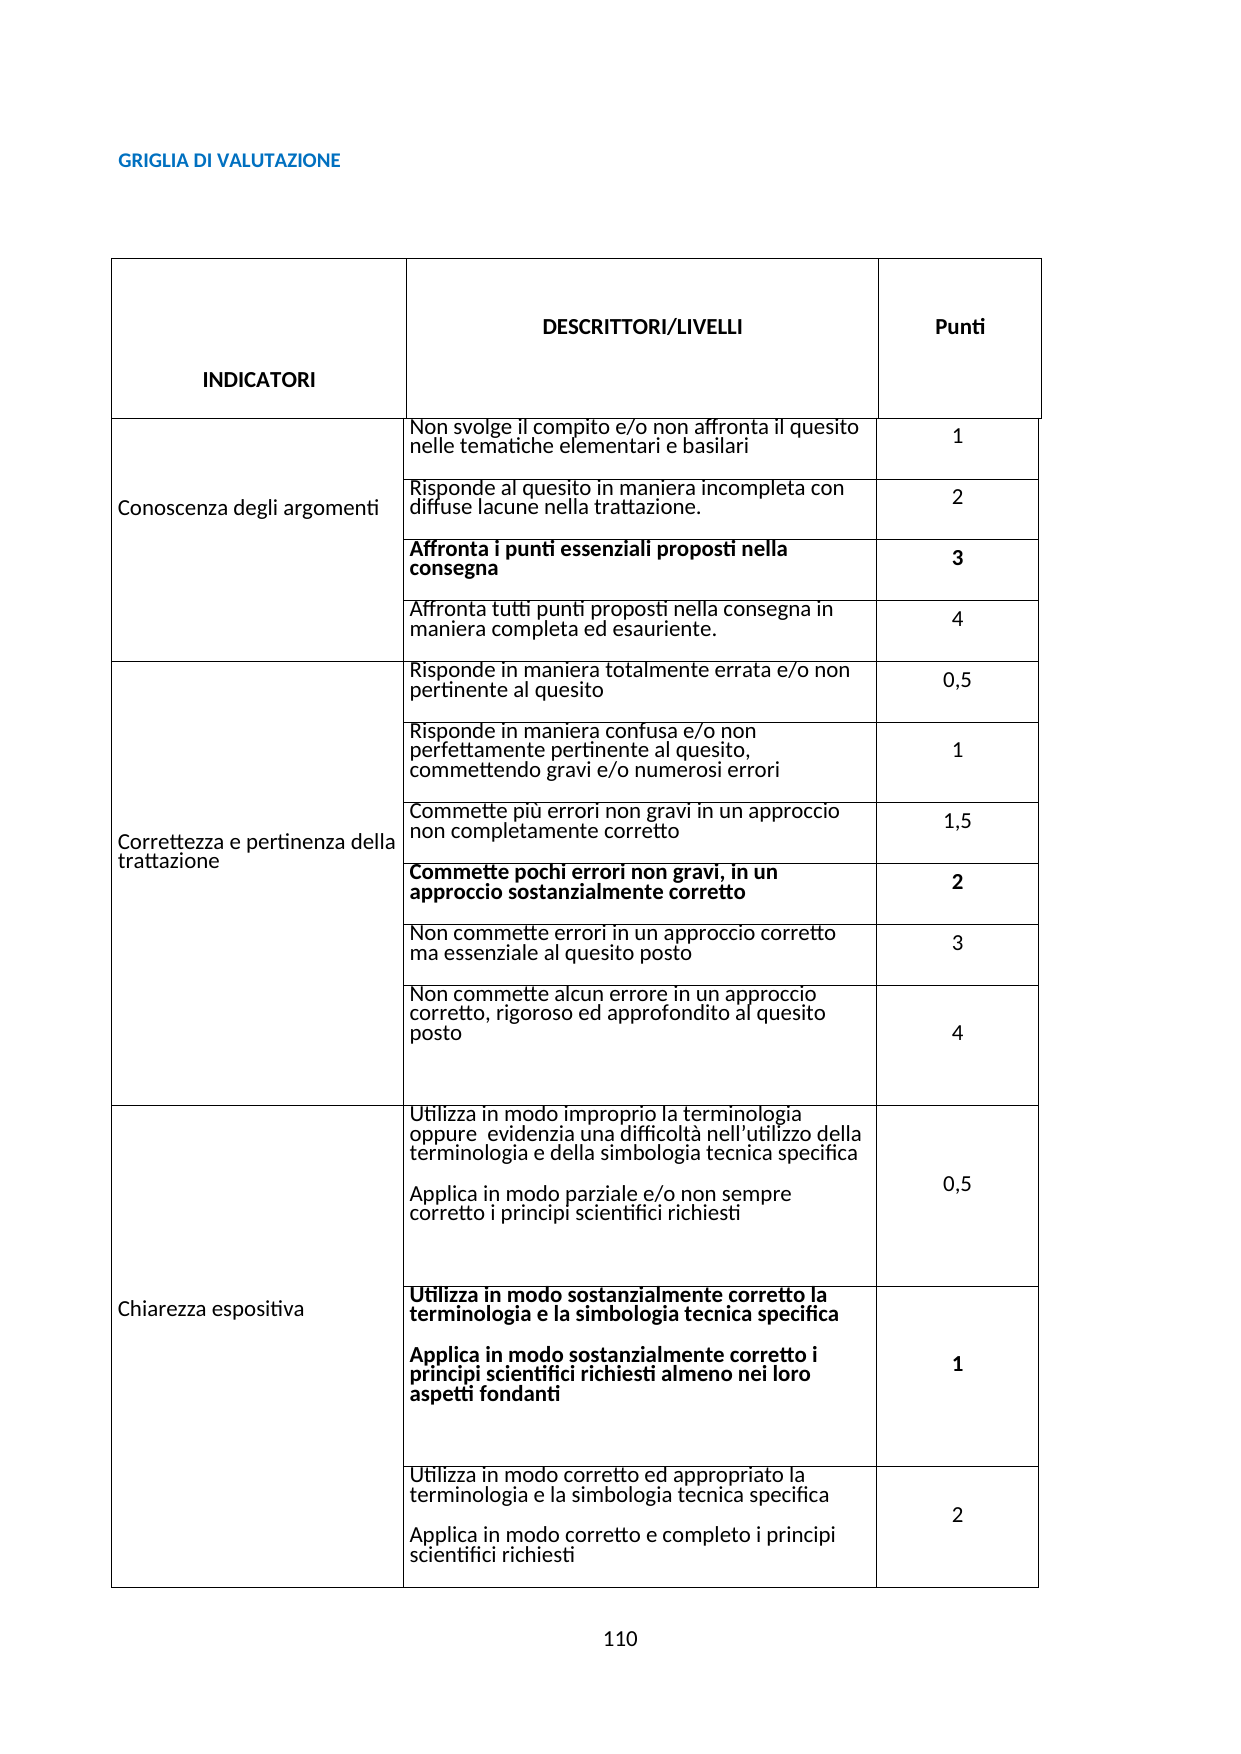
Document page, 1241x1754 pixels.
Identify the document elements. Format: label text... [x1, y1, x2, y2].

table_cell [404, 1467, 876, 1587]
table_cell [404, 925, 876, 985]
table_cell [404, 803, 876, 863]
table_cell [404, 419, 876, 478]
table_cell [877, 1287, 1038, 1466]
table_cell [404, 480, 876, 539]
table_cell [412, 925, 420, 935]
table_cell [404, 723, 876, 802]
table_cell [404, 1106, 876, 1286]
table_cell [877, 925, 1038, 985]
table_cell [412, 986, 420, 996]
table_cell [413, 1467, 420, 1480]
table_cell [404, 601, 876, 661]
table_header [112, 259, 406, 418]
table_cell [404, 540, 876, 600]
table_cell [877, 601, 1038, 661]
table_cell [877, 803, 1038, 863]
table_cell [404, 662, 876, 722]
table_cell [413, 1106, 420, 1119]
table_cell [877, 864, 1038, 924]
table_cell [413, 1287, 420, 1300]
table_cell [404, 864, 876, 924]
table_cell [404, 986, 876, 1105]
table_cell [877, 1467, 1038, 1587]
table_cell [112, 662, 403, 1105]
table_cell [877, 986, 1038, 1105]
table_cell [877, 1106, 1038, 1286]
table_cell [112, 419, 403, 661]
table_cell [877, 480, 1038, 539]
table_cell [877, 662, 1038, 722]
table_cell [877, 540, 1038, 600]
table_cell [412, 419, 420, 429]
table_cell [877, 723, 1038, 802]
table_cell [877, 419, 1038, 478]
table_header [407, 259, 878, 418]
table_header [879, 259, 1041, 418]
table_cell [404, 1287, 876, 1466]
text GRIGLIA DI VALUTAZIONE [118, 148, 1122, 173]
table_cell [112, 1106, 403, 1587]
